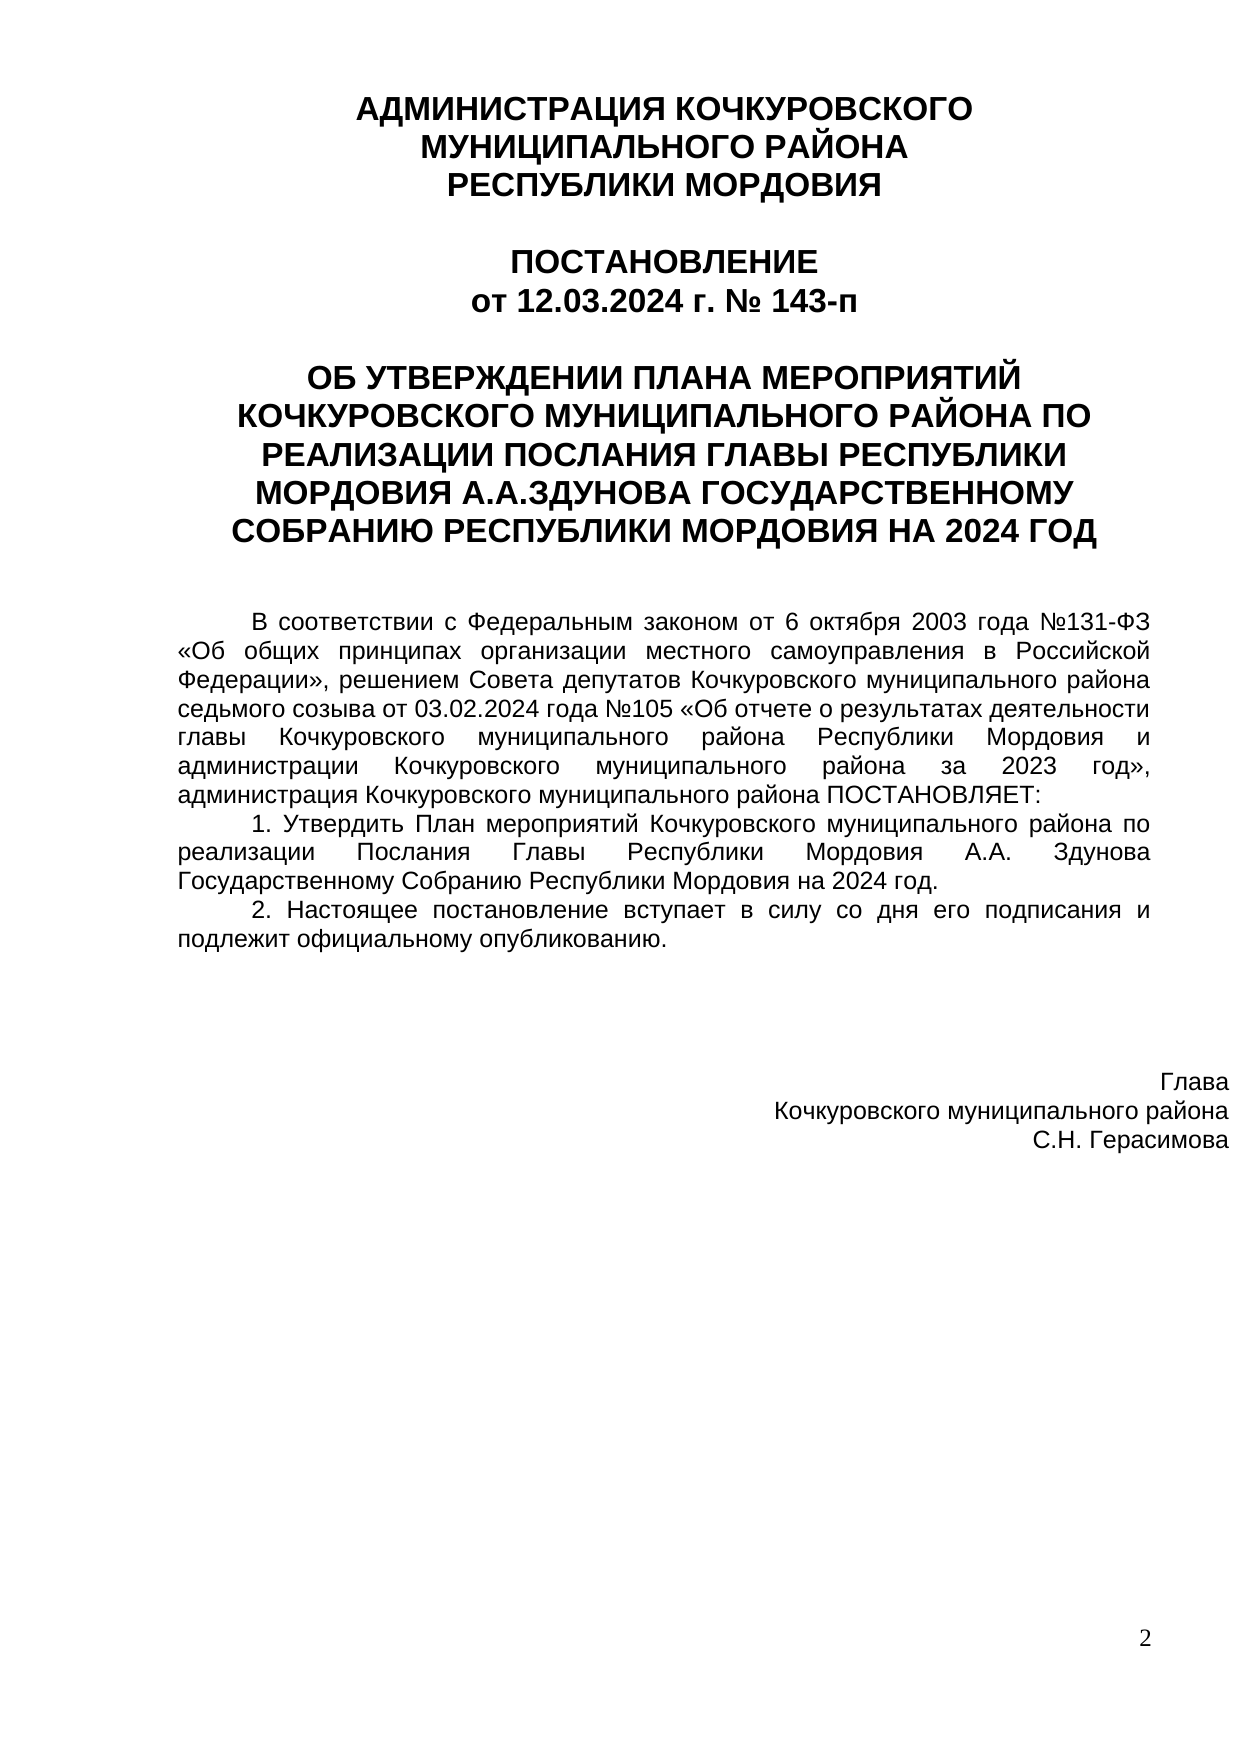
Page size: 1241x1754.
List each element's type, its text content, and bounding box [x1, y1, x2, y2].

text от 12.03.2024 г. № 143-п [177, 281, 1152, 319]
text РЕСПУБЛИКИ МОРДОВИЯ [177, 166, 1152, 204]
text оБ утверждении плана мероприятий КОЧКУРОВСКОГО МУНИЦИПАЛЬНОГО РАЙОНА по реализации послания главы республики мордовия а.а.здунова государственному собранию республики мордовия на 2024 год [177, 358, 1152, 550]
text В соответствии с Федеральным законом от 6 октября 2003 года №131-ФЗ «Об общих принципах организации местного самоуправления в Российской Федерации», решением Совета депутатов Кочкуровского муниципального района седьмого созыва от 03.02.2024 года №105 «Об отчете о результатах деятельности главы Кочкуровского муниципального района Республики Мордовия и администрации Кочкуровского муниципального района за 2023 год», администрация Кочкуровского муниципального района ПОСТАНОВЛЯЕТ: [177, 607, 1152, 809]
table_header Глава Кочкуровского муниципального района С.Н. Герасимова [177, 1068, 1240, 1154]
text ПОСТАНОВЛЕНИЕ [177, 242, 1152, 281]
text 2. Настоящее постановление вступает в силу со дня его подписания и подлежит официальному опубликованию. [177, 895, 1152, 952]
text МУНИЦИПАЛЬНОГО РАЙОНА [177, 127, 1152, 166]
text 1. Утвердить План мероприятий Кочкуровского муниципального района по реализации Послания Главы Республики Мордовия А.А. Здунова Государственному Собранию Республики Мордовия на 2024 год. [177, 809, 1152, 895]
text АДМИНИСТРАЦИЯ КОЧКУРОВСКОГО [177, 89, 1152, 127]
